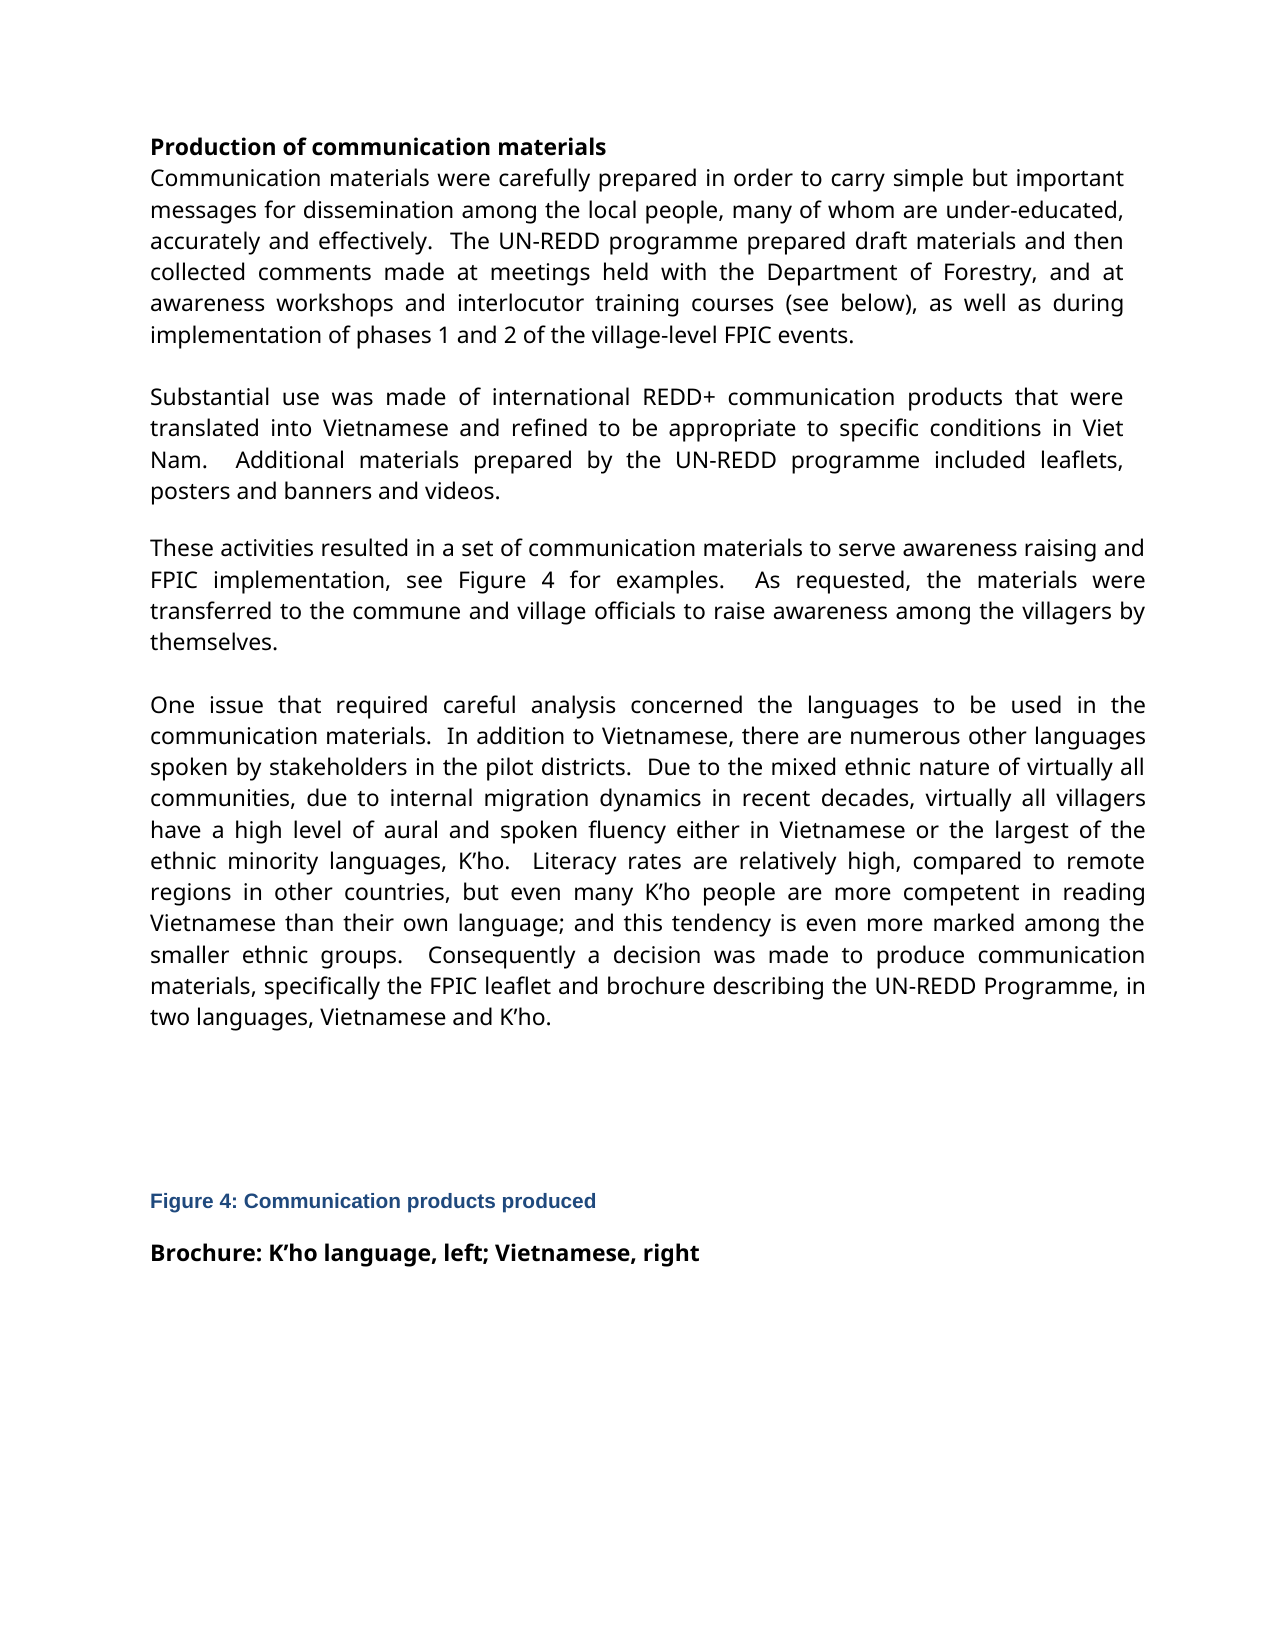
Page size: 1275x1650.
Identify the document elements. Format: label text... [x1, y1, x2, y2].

text Communication materials were carefully prepared in order to carry simple but important messages for dissemination among the local people, many of whom are under-educated, accurately and effectively. The UN-REDD programme prepared draft materials and then collected comments made at meetings held with the Department of Forestry, and at awareness workshops and interlocutor training courses (see below), as well as during implementation of phases 1 and 2 of the village-level FPIC events. [150, 162, 1125, 350]
list Brochure: K’ho language, left; Vietnamese, right [150, 1237, 1125, 1268]
text These activities resulted in a set of communication materials to serve awareness raising and FPIC implementation, see Figure 4 for examples. As requested, the materials were transferred to the commune and village officials to raise awareness among the villagers by themselves. [150, 532, 1147, 657]
text One issue that required careful analysis concerned the languages to be used in the communication materials. In addition to Vietnamese, there are numerous other languages spoken by stakeholders in the pilot districts. Due to the mixed ethnic nature of virtually all communities, due to internal migration dynamics in recent decades, virtually all villagers have a high level of aural and spoken fluency either in Vietnamese or the largest of the ethnic minority languages, K’ho. Literacy rates are relatively high, compared to remote regions in other countries, but even many K’ho people are more competent in reading Vietnamese than their own language; and this tendency is even more marked among the smaller ethnic groups. Consequently a decision was made to produce communication materials, specifically the FPIC leaflet and brochure describing the UN-REDD Programme, in two languages, Vietnamese and K’ho. [150, 689, 1147, 1032]
text Production of communication materials [150, 131, 1125, 162]
list Figure 4: Communication products produced [150, 1189, 1125, 1213]
text Substantial use was made of international REDD+ communication products that were translated into Vietnamese and refined to be appropriate to specific conditions in Viet Nam. Additional materials prepared by the UN-REDD programme included leaflets, posters and banners and videos. [150, 381, 1125, 506]
